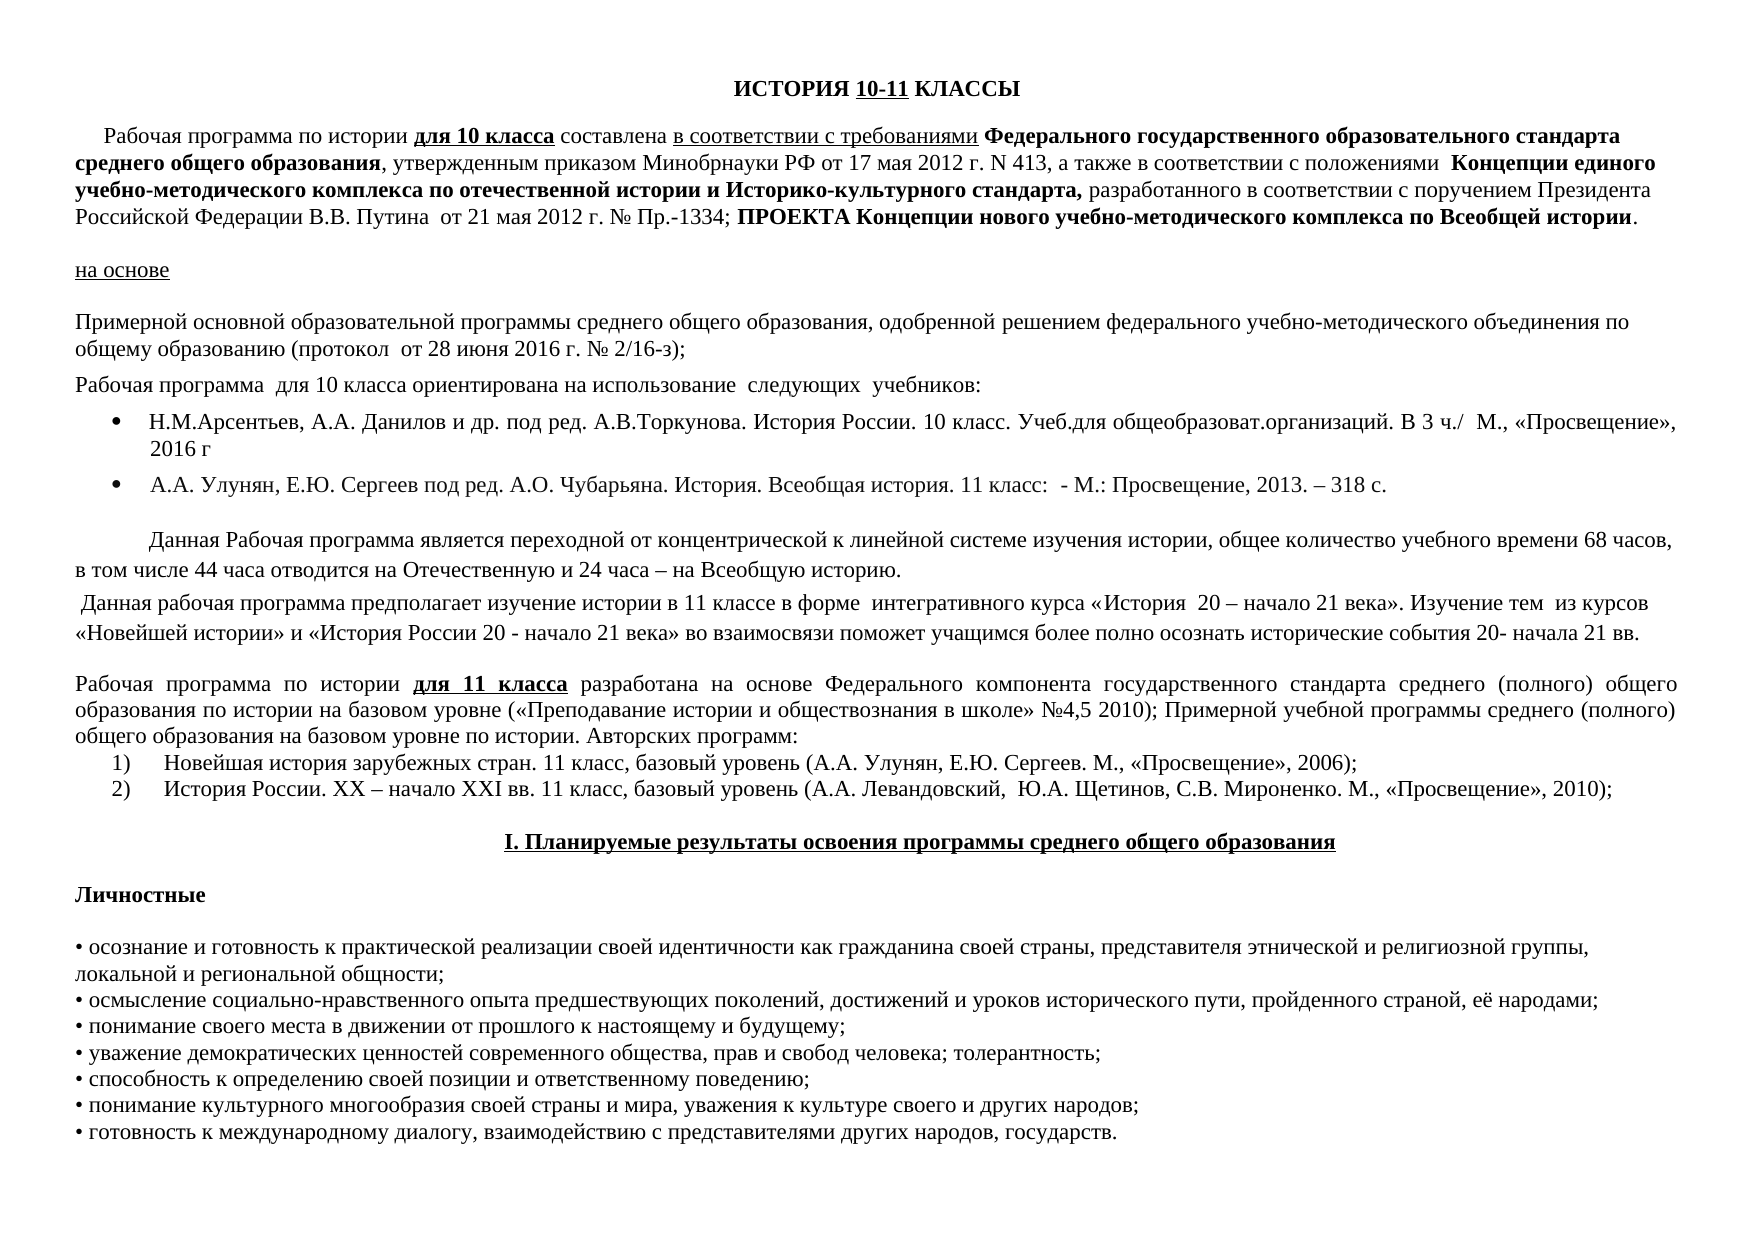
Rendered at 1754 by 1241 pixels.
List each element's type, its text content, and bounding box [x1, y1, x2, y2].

text • уважение демократических ценностей современного общества, прав и свобод человека; толерантность; [75, 1039, 1679, 1065]
text • понимание своего места в движении от прошлого к настоящему и будущему; [75, 1012, 1679, 1039]
text • осмысление социально-нравственного опыта предшествующих поколений, достижений и уроков исторического пути, пройденного страной, её народами; [75, 986, 1679, 1012]
text • способность к определению своей позиции и ответственному поведению; [75, 1065, 1679, 1092]
text Данная Рабочая программа является переходной от концентрической к линейной системе изучения истории, общее количество учебного времени 68 часов, в том числе 44 часа отводится на Отечественную и 24 часа – на Всеобщую историю. [75, 526, 1679, 583]
text ИСТОРИЯ 10-11 КЛАССЫ [75, 75, 1679, 101]
text на основе [75, 256, 1679, 282]
text • осознание и готовность к практической реализации своей идентичности как гражданина своей страны, представителя этнической и религиозной группы, локальной и региональной общности; [75, 933, 1679, 986]
text Данная рабочая программа предполагает изучение истории в 11 классе в форме интегративного курса «История 20 – начало 21 века». Изучение тем из курсов «Новейшей истории» и «История России 20 - начало 21 века» во взаимосвязи поможет учащимся более полно осознать исторические события 20- начала 21 вв. [75, 589, 1679, 645]
text Личностные [75, 881, 1679, 907]
list Новейшая история зарубежных стран. 11 класс, базовый уровень (А.А. Улунян, Е.Ю. Сергеев. М., «Просвещение», 2006); [111, 749, 1679, 775]
list Н.М.Арсентьев, А.А. Данилов и др. под ред. А.В.Торкунова. История России. 10 класс. Учеб.для общеобразоват.организаций. В 3 ч./ М., «Просвещение», 2016 г [112, 408, 1679, 461]
text • понимание культурного многообразия своей страны и мира, уважения к культуре своего и других народов; [75, 1092, 1679, 1118]
list История России. XX – начало XXI вв. 11 класс, базовый уровень (А.А. Левандовский, Ю.А. Щетинов, С.В. Мироненко. М., «Просвещение», 2010); [111, 775, 1679, 802]
text Рабочая программа для 10 класса ориентирована на использование следующих учебников: [75, 371, 1679, 398]
text Рабочая программа по истории для 11 класса разработана на основе Федерального компонента государственного стандарта среднего (полного) общего образования по истории на базовом уровне («Преподавание истории и обществознания в школе» №4,5 2010); Примерной учебной программы среднего (полного) общего образования на базовом уровне по истории. Авторских программ: [75, 670, 1679, 749]
list А.А. Улунян, Е.Ю. Сергеев под ред. А.О. Чубарьяна. История. Всеобщая история. 11 класс: - М.: Просвещение, 2013. – 318 с. [112, 471, 1678, 498]
text Примерной основной образовательной программы среднего общего образования, одобренной решением федерального учебно-методического объединения по общему образованию (протокол от 28 июня 2016 г. № 2/16-з); [75, 308, 1679, 361]
text Рабочая программа по истории для 10 класса составлена в соответствии с требованиями Федерального государственного образовательного стандарта среднего общего образования, утвержденным приказом Минобрнауки РФ от 17 мая 2012 г. N 413, а также в соответствии с положениями Концепции единого учебно-методического комплекса по отечественной истории и Историко-культурного стандарта, разработанного в соответствии с поручением Президента Российской Федерации В.В. Путина от 21 мая . № Пр.-1334; ПРОЕКТА Концепции нового учебно-методического комплекса по Всеобщей истории. [75, 122, 1679, 229]
list I. Планируемые результаты освоения программы среднего общего образования [150, 828, 1679, 854]
text • готовность к международному диалогу, взаимодействию с представителями других народов, государств. [75, 1118, 1679, 1144]
